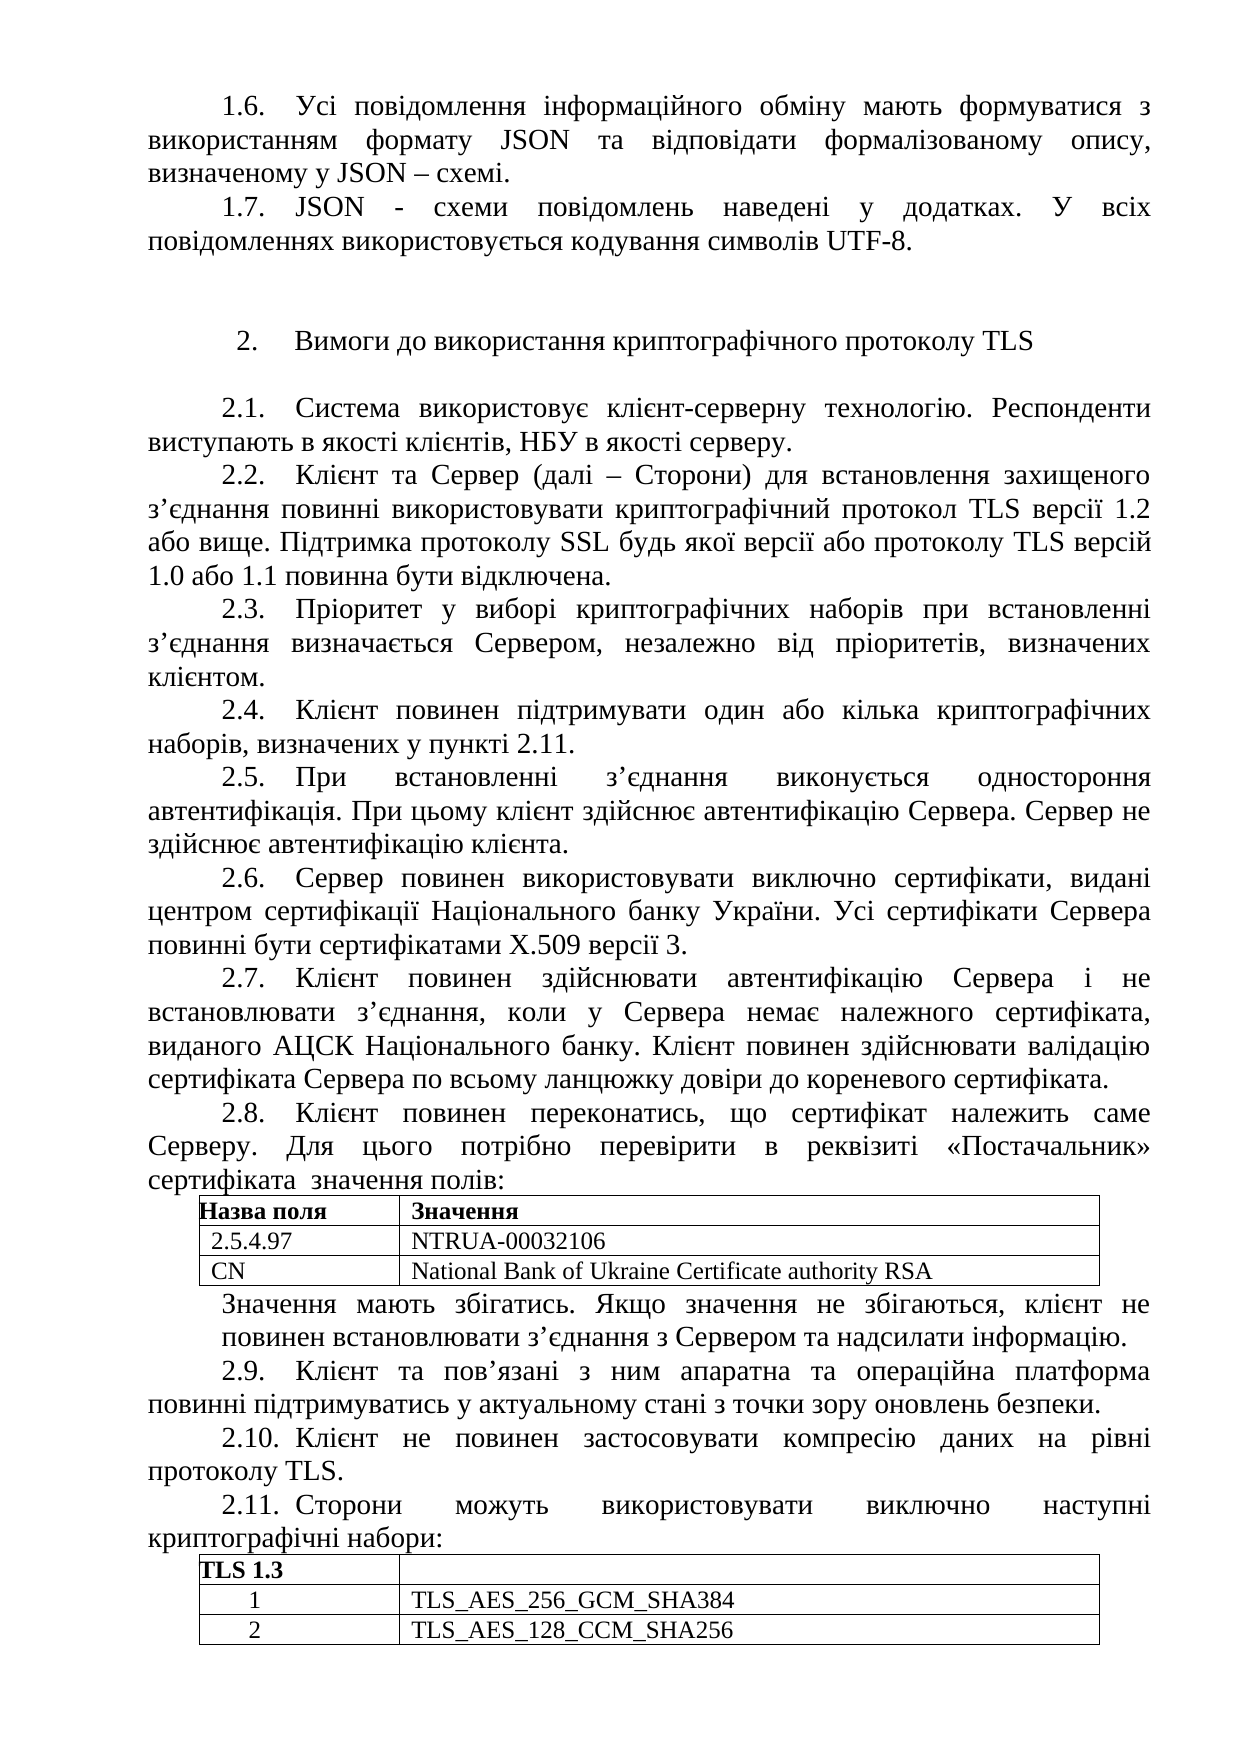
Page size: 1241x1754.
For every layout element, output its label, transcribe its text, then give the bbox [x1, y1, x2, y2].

list Пріоритет у виборі криптографічних наборів при встановленні з’єднання визначається Сервером, незалежно від пріоритетів, визначених клієнтом. [148, 592, 1152, 692]
table_header Назва поля [200, 1196, 399, 1225]
table_cell 2.5.4.97 [200, 1226, 399, 1255]
list Клієнт та пов’язані з ним апаратна та операційна платформа повинні підтримуватись у актуальному стані з точки зору оновлень безпеки. [148, 1353, 1152, 1420]
list Клієнт повинен переконатись, що сертифікат належить саме Серверу. Для цього потрібно перевірити в реквізиті «Постачальник» сертифіката значення полів: [148, 1095, 1152, 1195]
table_cell NTRUA-00032106 [400, 1226, 1099, 1255]
list Сторони можуть використовувати виключно наступні криптографічні набори: [148, 1487, 1152, 1554]
list Клієнт та Сервер (далі – Сторони) для встановлення захищеного з’єднання повинні використовувати криптографічний протокол TLS версії 1.2 або вище. Підтримка протоколу SSL будь якої версії або протоколу TLS версій 1.0 або 1.1 повинна бути відключена. [148, 457, 1152, 592]
list Система використовує клієнт-серверну технологію. Респонденти виступають в якості клієнтів, НБУ в якості серверу. [148, 390, 1152, 457]
list Клієнт повинен здійснювати автентифікацію Сервера і не встановлювати з’єднання, коли у Сервера немає належного сертифіката, виданого АЦСК Національного банку. Клієнт повинен здійснювати валідацію сертифіката Сервера по всьому ланцюжку довіри до кореневого сертифіката. [148, 961, 1152, 1095]
table_cell CN [200, 1256, 399, 1285]
table_cell 2 [200, 1615, 399, 1643]
list Вимоги до використання криптографічного протоколу TLS [236, 323, 1152, 357]
table_header Значення [400, 1196, 1099, 1225]
list JSON - схеми повідомлень наведені у додатках. У всіх повідомленнях використовується кодування символів UTF-8. [148, 189, 1152, 256]
table_cell TLS_AES_128_СCM_SHA256 [400, 1615, 1099, 1643]
table_cell TLS_AES_256_GCM_SHA384 [400, 1585, 1099, 1614]
list При встановленні з’єднання виконується одностороння автентифікація. При цьому клієнт здійснює автентифікацію Сервера. Сервер не здійснює автентифікацію клієнта. [148, 759, 1152, 860]
list Клієнт не повинен застосовувати компресію даних на рівні протоколу TLS. [148, 1420, 1152, 1487]
list Сервер повинен використовувати виключно сертифікати, видані центром сертифікації Національного банку України. Усі сертифікати Сервера повинні бути сертифікатами X.509 версії 3. [148, 860, 1152, 961]
table_cell National Bank of Ukraine Certificate authority RSA [400, 1256, 1099, 1285]
table_cell 1 [200, 1585, 399, 1614]
text Значення мають збігатись. Якщо значення не збігаються, клієнт не повинен встановлювати з’єднання з Сервером та надсилати інформацію. [221, 1286, 1152, 1353]
list Усі повідомлення інформаційного обміну мають формуватися з використанням формату JSON та відповідати формалізованому опису, визначеному у JSON – схемі. [148, 88, 1152, 189]
table_header TLS 1.3 [200, 1555, 399, 1584]
list Клієнт повинен підтримувати один або кілька криптографічних наборів, визначених у пункті 2.11. [148, 692, 1152, 759]
table_header [400, 1555, 1099, 1584]
